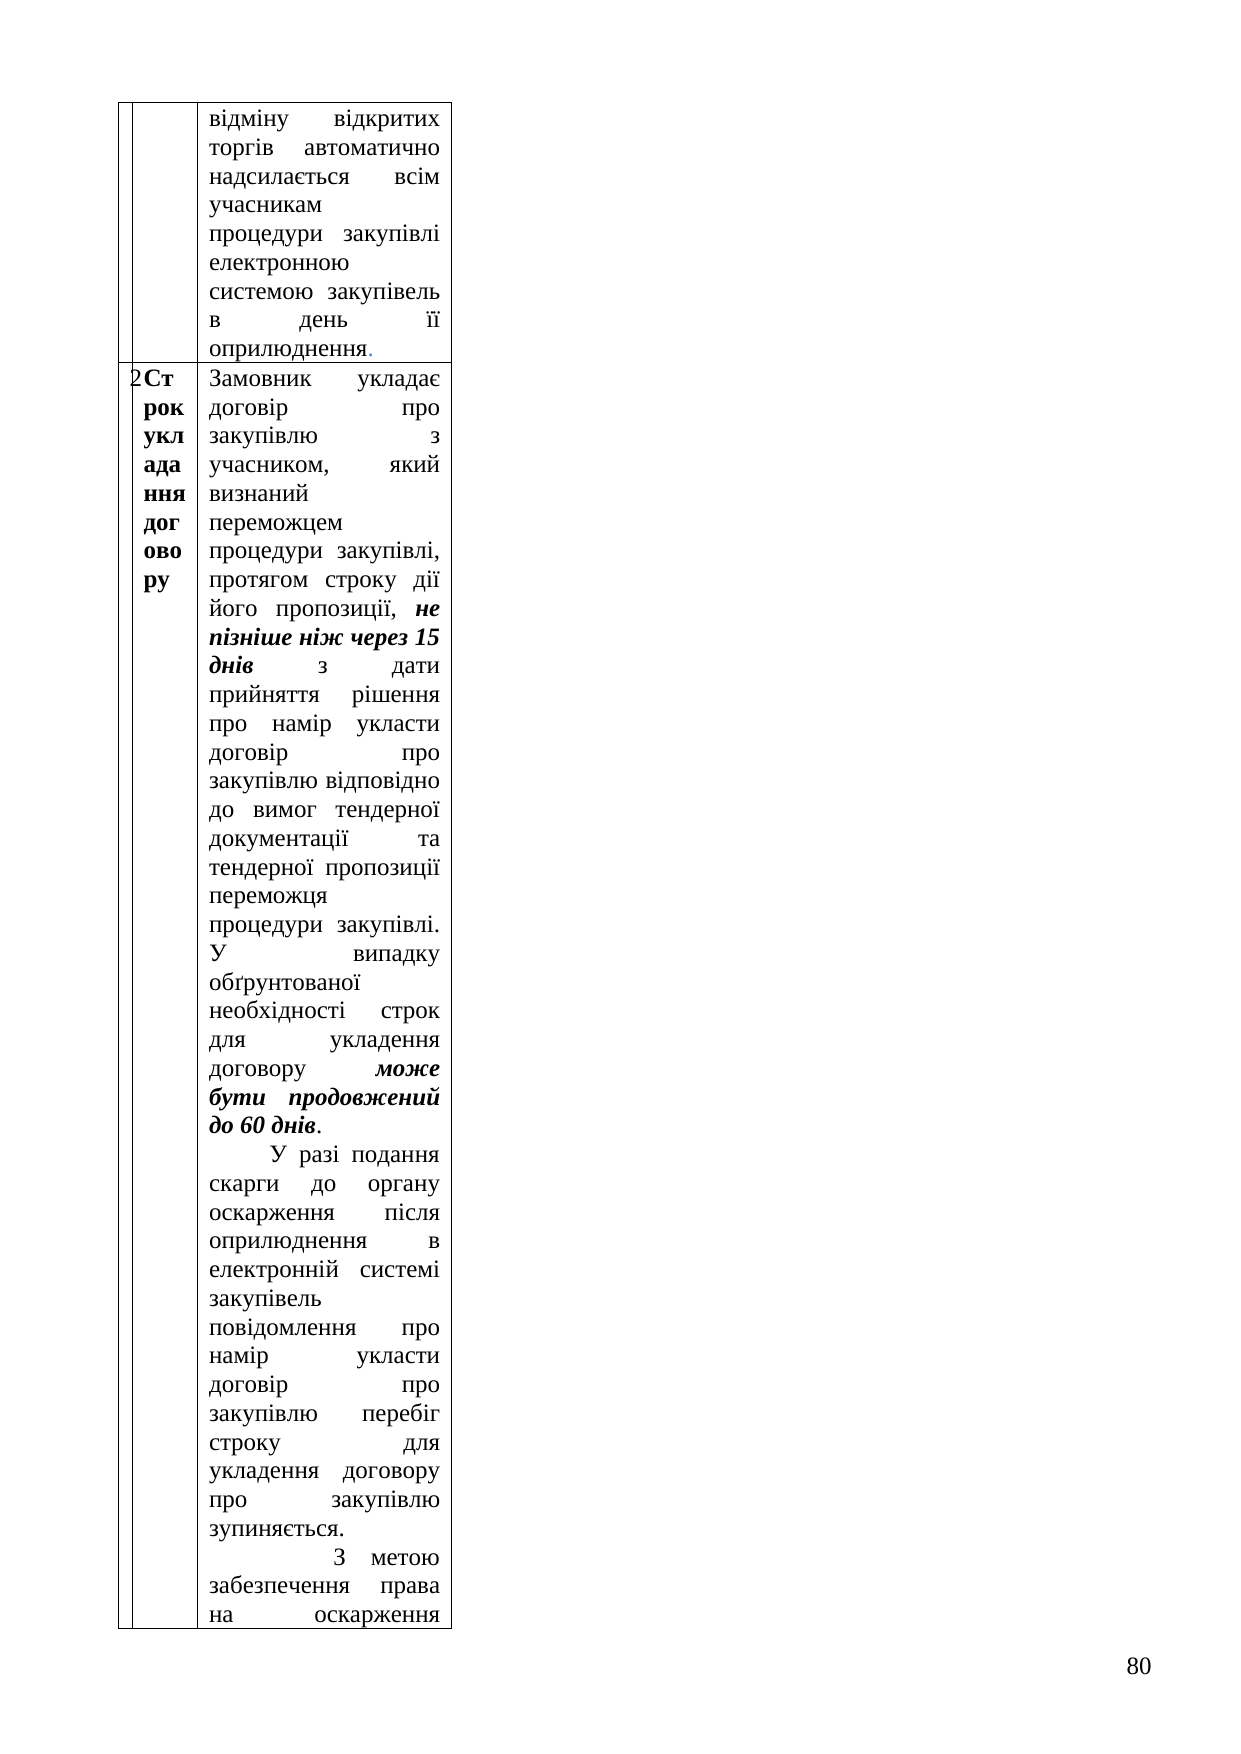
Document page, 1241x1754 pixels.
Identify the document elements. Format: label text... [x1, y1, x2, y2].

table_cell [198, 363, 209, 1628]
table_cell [133, 103, 197, 362]
table_cell 2 [119, 363, 132, 1628]
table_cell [198, 103, 451, 362]
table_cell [133, 363, 197, 1628]
table_cell 1 [119, 103, 132, 362]
